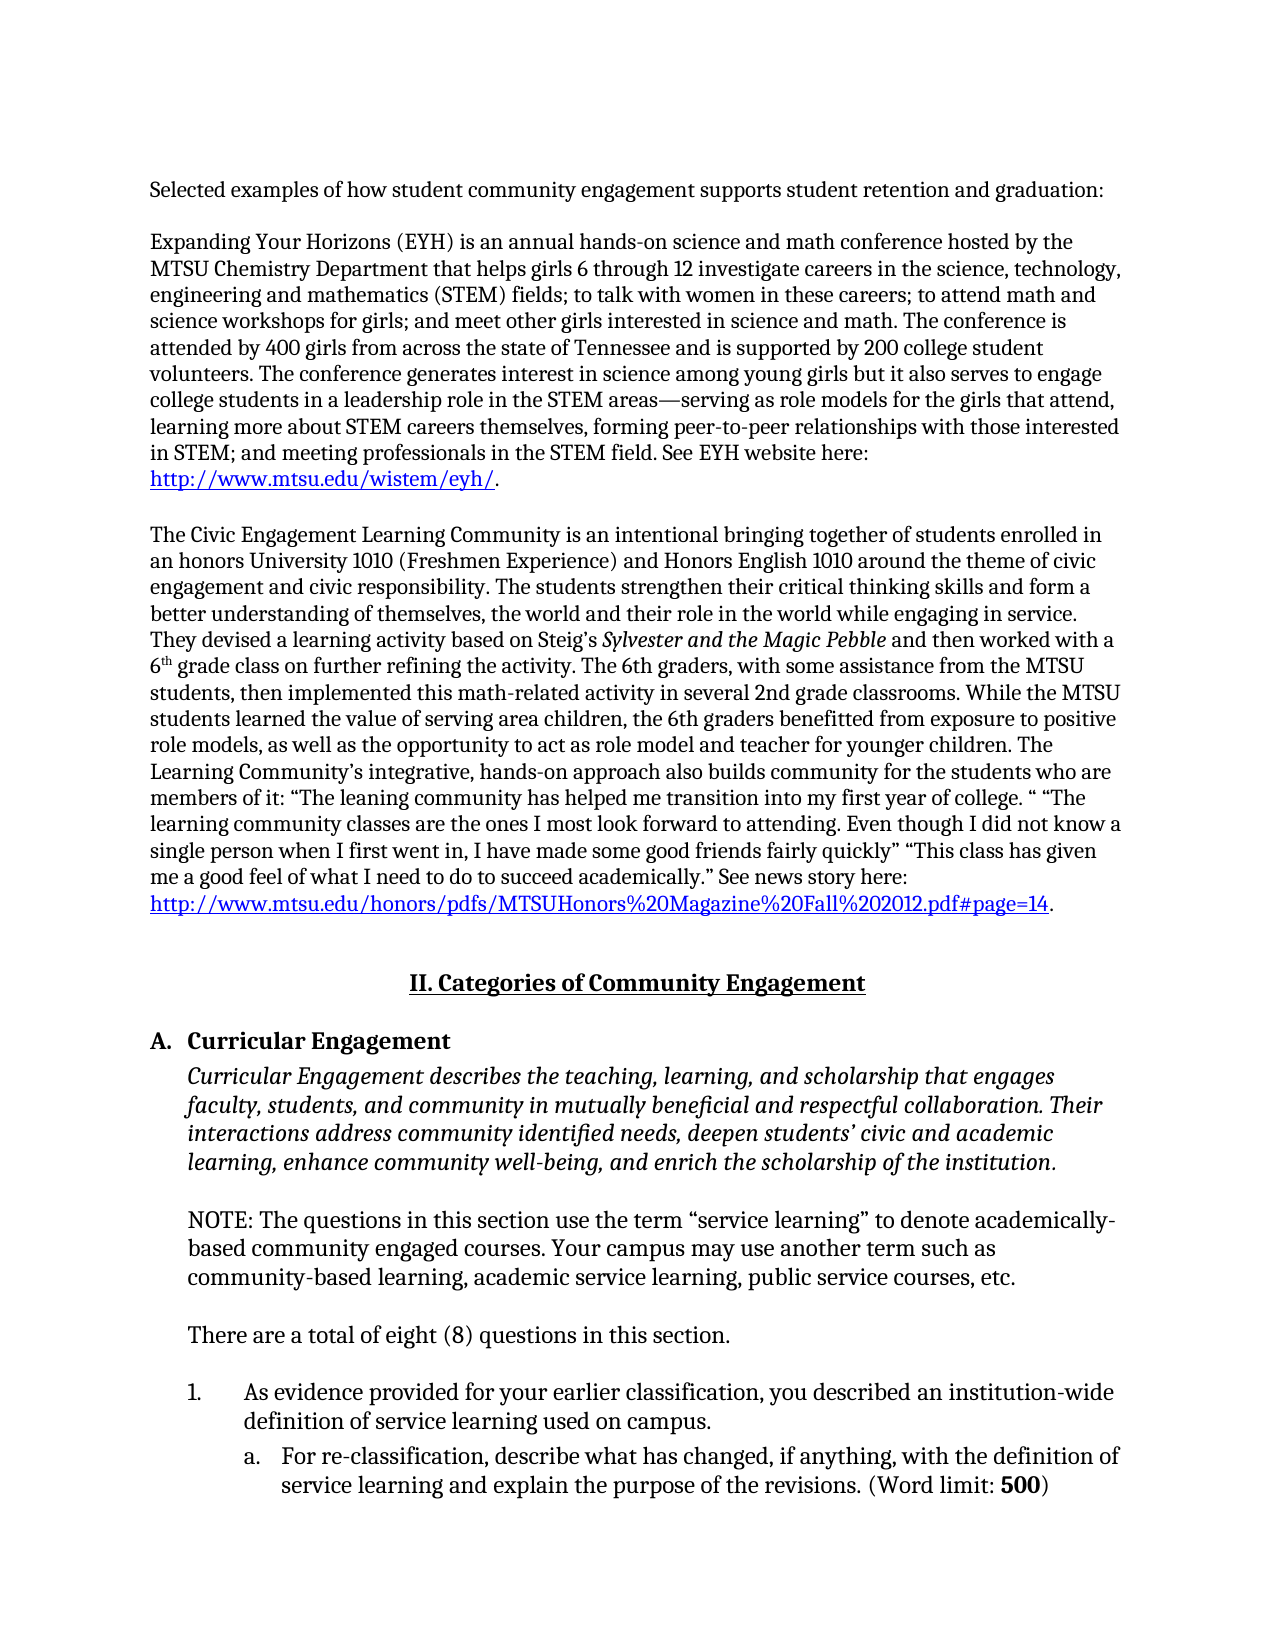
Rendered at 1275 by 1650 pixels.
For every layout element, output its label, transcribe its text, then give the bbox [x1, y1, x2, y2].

text NOTE: The questions in this section use the term “service learning” to denote academically-based community engaged courses. Your campus may use another term such as community-based learning, academic service learning, public service courses, etc. [187, 1206, 1125, 1292]
text Selected examples of how student community engagement supports student retention and graduation: [150, 176, 1125, 203]
list For re-classification, describe what has changed, if anything, with the definition of service learning and explain the purpose of the revisions. (Word limit: 500) [244, 1442, 1125, 1499]
text The Civic Engagement Learning Community is an intentional bringing together of students enrolled in an honors University 1010 (Freshmen Experience) and Honors English 1010 around the theme of civic engagement and civic responsibility. The students strengthen their critical thinking skills and form a better understanding of themselves, the world and their role in the world while engaging in service. They devised a learning activity based on Steig’s Sylvester and the Magic Pebble and then worked with a 6th grade class on further refining the activity. The 6th graders, with some assistance from the MTSU students, then implemented this math-related activity in several 2nd grade classrooms. While the MTSU students learned the value of serving area children, the 6th graders benefitted from exposure to positive role models, as well as the opportunity to act as role model and teacher for younger children. The Learning Community’s integrative, hands-on approach also builds community for the students who are members of it: “The leaning community has helped me transition into my first year of college. “ “The learning community classes are the ones I most look forward to attending. Even though I did not know a single person when I first went in, I have made some good friends fairly quickly” “This class has given me a good feel of what I need to do to succeed academically.” See news story here: http://www.mtsu.edu/honors/pdfs/MTSUHonors%20Magazine%20Fall%202012.pdf#page=14. [150, 521, 1125, 917]
text Expanding Your Horizons (EYH) is an annual hands-on science and math conference hosted by the MTSU Chemistry Department that helps girls 6 through 12 investigate careers in the science, technology, engineering and mathematics (STEM) fields; to talk with women in these careers; to attend math and science workshops for girls; and meet other girls interested in science and math. The conference is attended by 400 girls from across the state of Tennessee and is supported by 200 college student volunteers. The conference generates interest in science among young girls but it also serves to engage college students in a leadership role in the STEM areas—serving as role models for the girls that attend, learning more about STEM careers themselves, forming peer-to-peer relationships with those interested in STEM; and meeting professionals in the STEM field. See EYH website here: http://www.mtsu.edu/wistem/eyh/. [150, 229, 1125, 493]
text Curricular Engagement describes the teaching, learning, and scholarship that engages faculty, students, and community in mutually beneficial and respectful collaboration. Their interactions address community identified needs, deepen students’ civic and academic learning, enhance community well-being, and enrich the scholarship of the institution. [187, 1062, 1125, 1177]
text II. Categories of Community Engagement [150, 969, 1125, 998]
text There are a total of eight (8) questions in this section. [187, 1321, 1125, 1349]
list As evidence provided for your earlier classification, you described an institution-wide definition of service learning used on campus. [187, 1378, 1125, 1436]
text A. Curricular Engagement [150, 1027, 1125, 1056]
